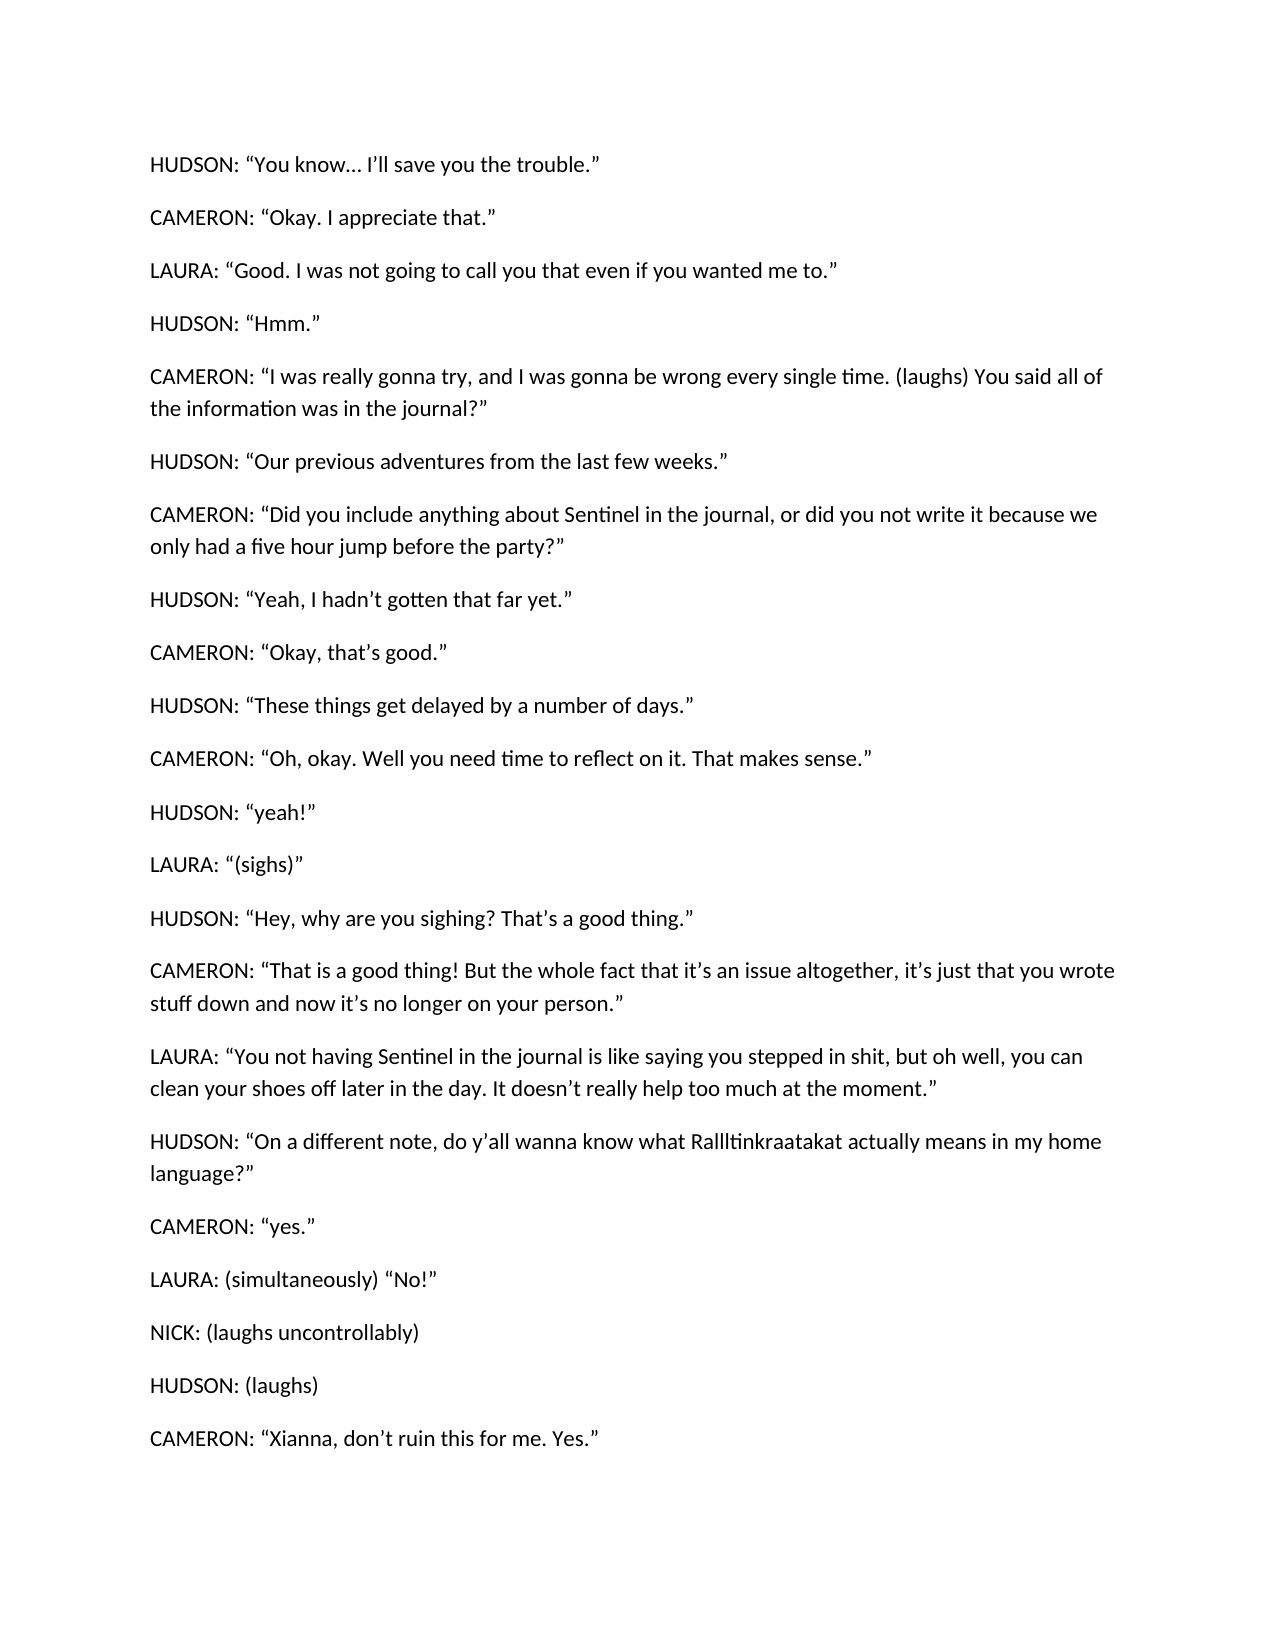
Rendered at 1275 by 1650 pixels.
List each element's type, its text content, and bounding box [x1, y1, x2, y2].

text CAMERON: “Oh, okay. Well you need time to reflect on it. That makes sense.” [150, 744, 1125, 773]
text LAURA: “You not having Sentinel in the journal is like saying you stepped in shit, but oh well, you can clean your shoes off later in the day. It doesn’t really help too much at the moment.” [150, 1042, 1125, 1102]
text CAMERON: “Okay, that’s good.” [150, 638, 1125, 667]
text CAMERON: “Xianna, don’t ruin this for me. Yes.” [150, 1424, 1125, 1452]
text HUDSON: “On a different note, do y’all wanna know what Rallltinkraatakat actually means in my home language?” [150, 1127, 1125, 1187]
text CAMERON: “Did you include anything about Sentinel in the journal, or did you not write it because we only had a five hour jump before the party?” [150, 500, 1125, 561]
text HUDSON: “yeah!” [150, 798, 1125, 826]
text NICK: (laughs uncontrollably) [150, 1318, 1125, 1346]
text HUDSON: “Yeah, I hadn’t gotten that far yet.” [150, 586, 1125, 613]
text HUDSON: “Hey, why are you sighing? That’s a good thing.” [150, 904, 1125, 932]
text CAMERON: “I was really gonna try, and I was gonna be wrong every single time. (laughs) You said all of the information was in the journal?” [150, 362, 1125, 422]
text HUDSON: “Our previous adventures from the last few weeks.” [150, 447, 1125, 475]
text CAMERON: “That is a good thing! But the whole fact that it’s an issue altogether, it’s just that you wrote stuff down and now it’s no longer on your person.” [150, 957, 1125, 1017]
text HUDSON: (laughs) [150, 1371, 1125, 1399]
text CAMERON: “Okay. I appreciate that.” [150, 203, 1125, 231]
text LAURA: “(sighs)” [150, 851, 1125, 879]
text HUDSON: “Hmm.” [150, 309, 1125, 337]
text CAMERON: “yes.” [150, 1212, 1125, 1240]
text HUDSON: “You know… I’ll save you the trouble.” [150, 150, 1125, 178]
text LAURA: “Good. I was not going to call you that even if you wanted me to.” [150, 256, 1125, 284]
text LAURA: (simultaneously) “No!” [150, 1265, 1125, 1293]
text HUDSON: “These things get delayed by a number of days.” [150, 692, 1125, 719]
